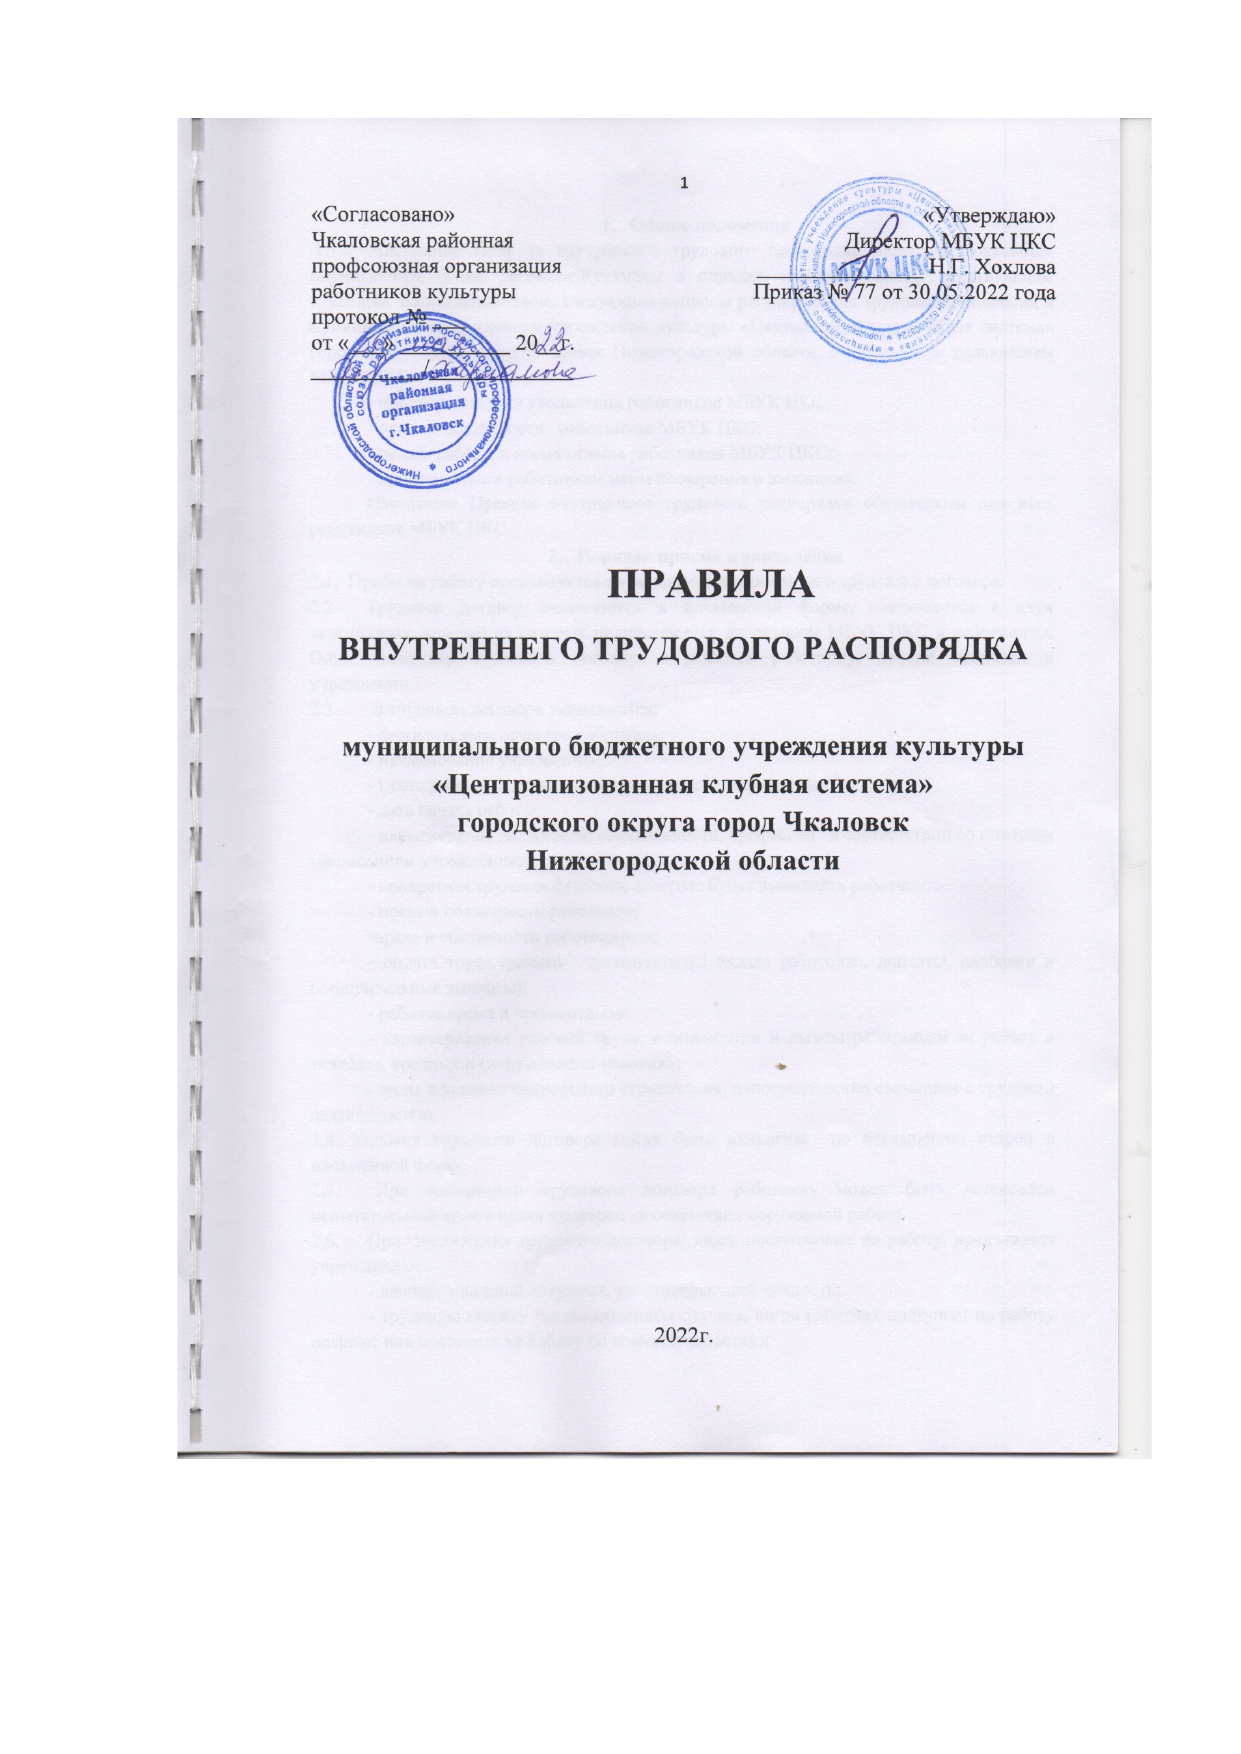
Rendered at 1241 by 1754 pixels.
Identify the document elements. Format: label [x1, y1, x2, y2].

picture [177, 118, 1152, 1459]
